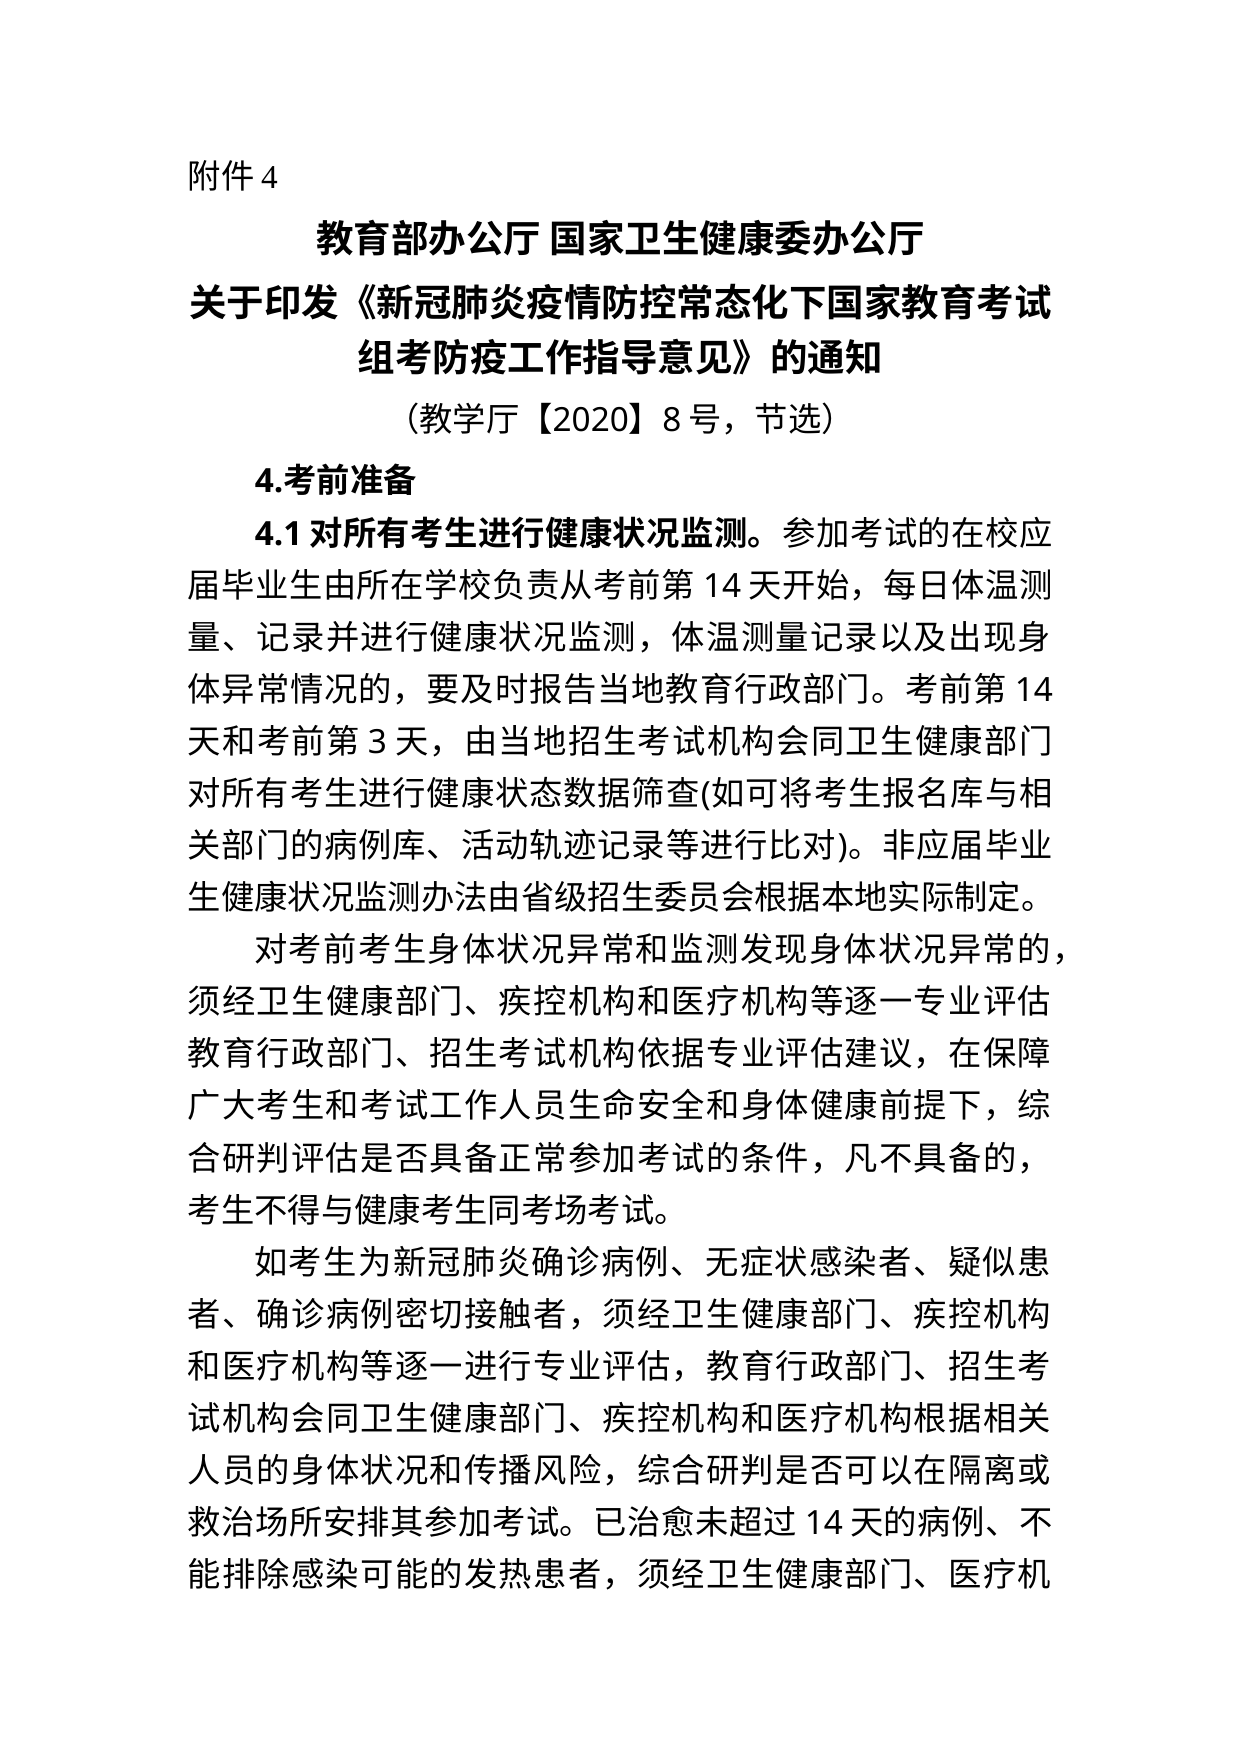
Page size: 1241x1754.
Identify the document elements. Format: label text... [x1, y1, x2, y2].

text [187, 1232, 1053, 1597]
text 对考前考生身体状况异常和监测发现身体状况异常的，须经卫生健康部门、疾控机构和医疗机构等逐一专业评估，教育行政部门、招生考试机构依据专业评估建议，在保障广大考生和考试工作人员生命安全和身体健康前提下，综合研判评估是否具备正常参加考试的条件，凡不具备的，考生不得与健康考生同考场考试。 [187, 920, 1053, 1232]
text 附件4 [187, 150, 1053, 198]
text 4.1对所有考生进行健康状况监测。参加考试的在校应届毕业生由所在学校负责从考前第14天开始，每日体温测量、记录并进行健康状况监测，体温测量记录以及出现身体异常情况的，要及时报告当地教育行政部门。考前第14天和考前第3天，由当地招生考试机构会同卫生健康部门对所有考生进行健康状态数据筛查(如可将考生报名库与相关部门的病例库、活动轨迹记录等进行比对)。非应届毕业生健康状况监测办法由省级招生委员会根据本地实际制定。 [187, 503, 1053, 920]
text 关于印发《新冠肺炎疫情防控常态化下国家教育考试组考防疫工作指导意见》的通知 [187, 273, 1053, 382]
text 教育部办公厅 国家卫生健康委办公厅 [187, 209, 1053, 263]
text （教学厅【2020】8号，节选） [187, 392, 1053, 441]
text 4.考前准备 [187, 451, 1053, 503]
